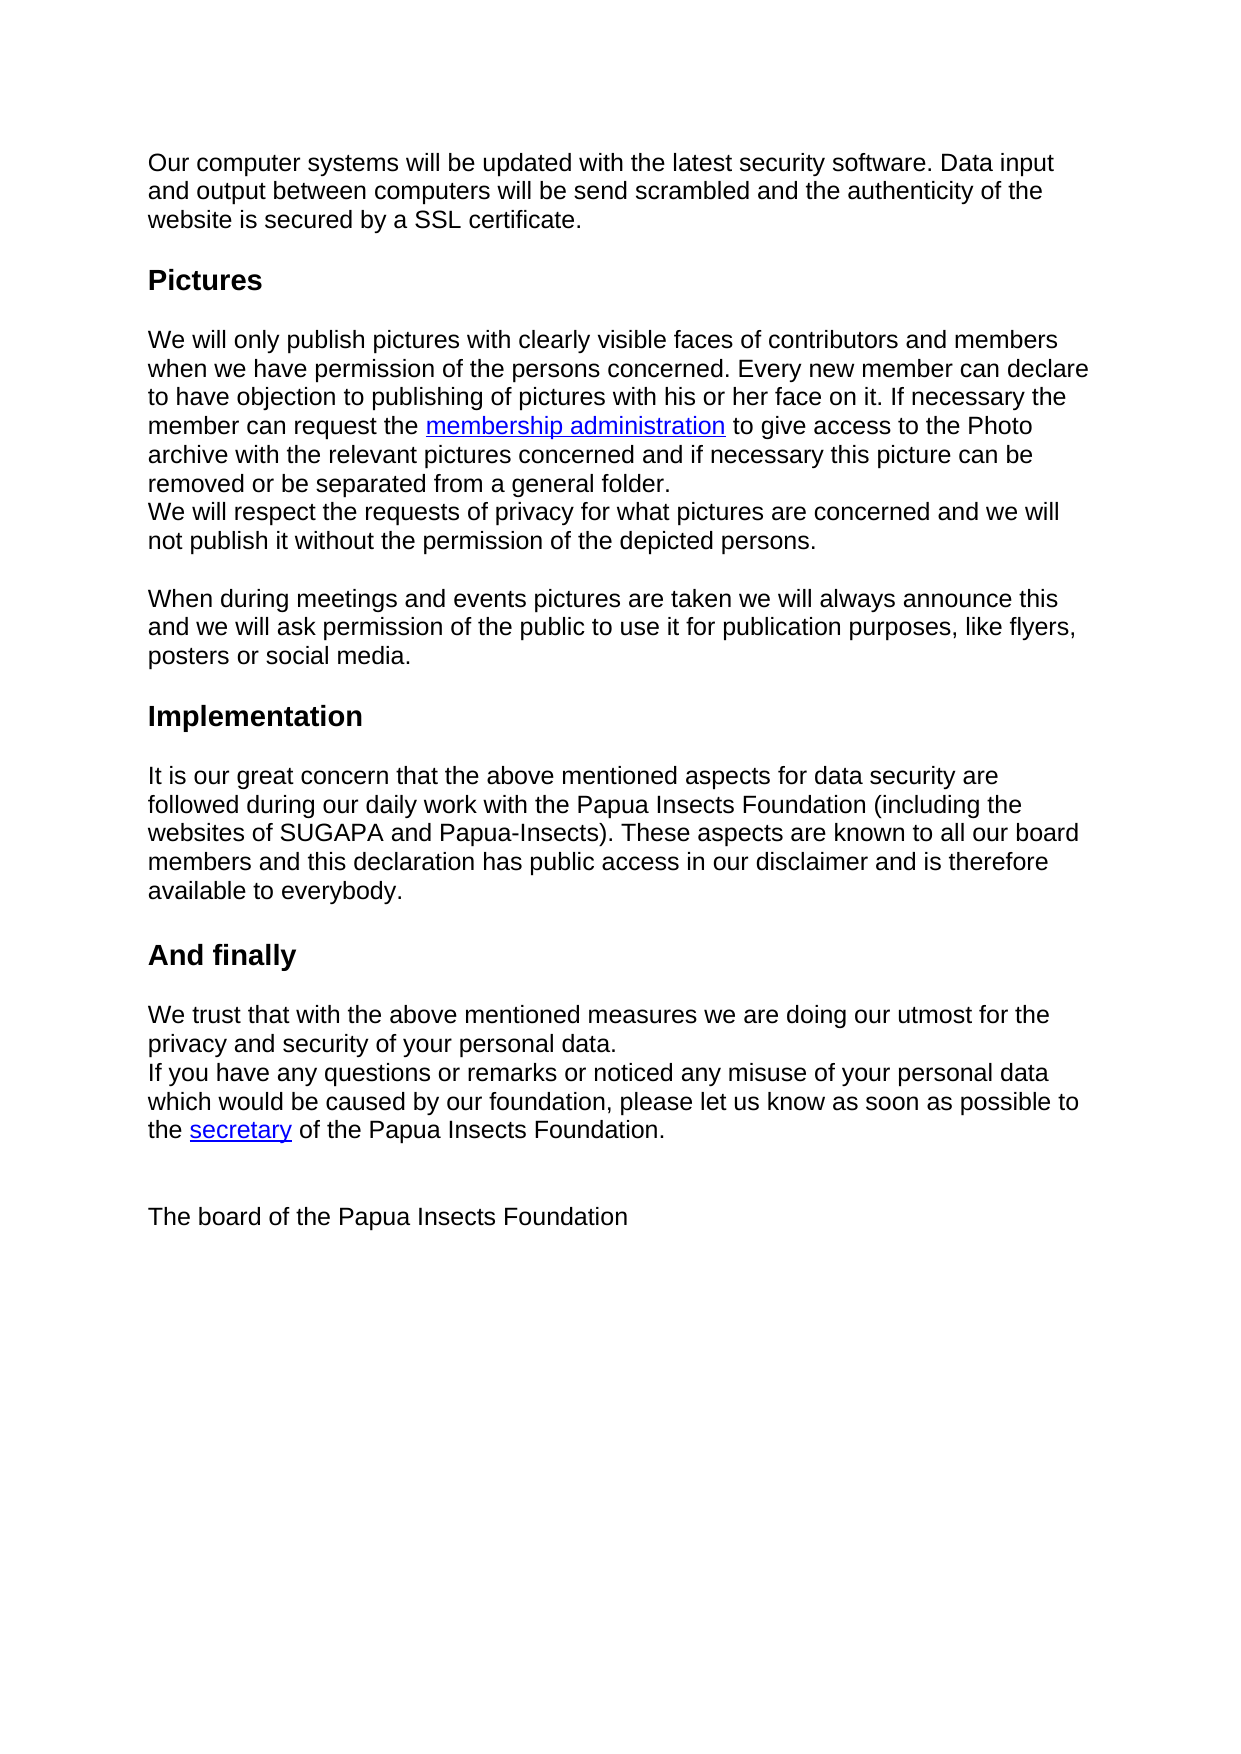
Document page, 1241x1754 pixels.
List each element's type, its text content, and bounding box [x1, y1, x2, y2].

text We trust that with the above mentioned measures we are doing our utmost for the privacy and security of your personal data. [148, 1001, 1093, 1058]
text We will only publish pictures with clearly visible faces of contributors and members when we have permission of the persons concerned. Every new member can declare to have objection to publishing of pictures with his or her face on it. If necessary the member can request the membership administration to give access to the Photo archive with the relevant pictures concerned and if necessary this picture can be removed or be separated from a general folder. [148, 325, 1093, 497]
text Our computer systems will be updated with the latest security software. Data input and output between computers will be send scrambled and the authenticity of the website is secured by a SSL certificate. [148, 148, 1093, 234]
text And finally [148, 938, 1093, 972]
text If you have any questions or remarks or noticed any misuse of your personal data which would be caused by our foundation, please let us know as soon as possible to the secretary of the Papua Insects Foundation. [148, 1058, 1093, 1144]
text When during meetings and events pictures are taken we will always announce this and we will ask permission of the public to use it for publication purposes, like flyers, posters or social media. [148, 584, 1093, 670]
text The board of the Papua Insects Foundation [148, 1202, 1093, 1231]
text Pictures [148, 263, 1093, 296]
text We will respect the requests of privacy for what pictures are concerned and we will not publish it without the permission of the depicted persons. [148, 497, 1093, 555]
text Implementation [148, 699, 1093, 732]
text It is our great concern that the above mentioned aspects for data security are followed during our daily work with the Papua Insects Foundation (including the websites of SUGAPA and Papua-Insects). These aspects are known to all our board members and this declaration has public access in our disclaimer and is therefore available to everybody. [148, 761, 1093, 905]
